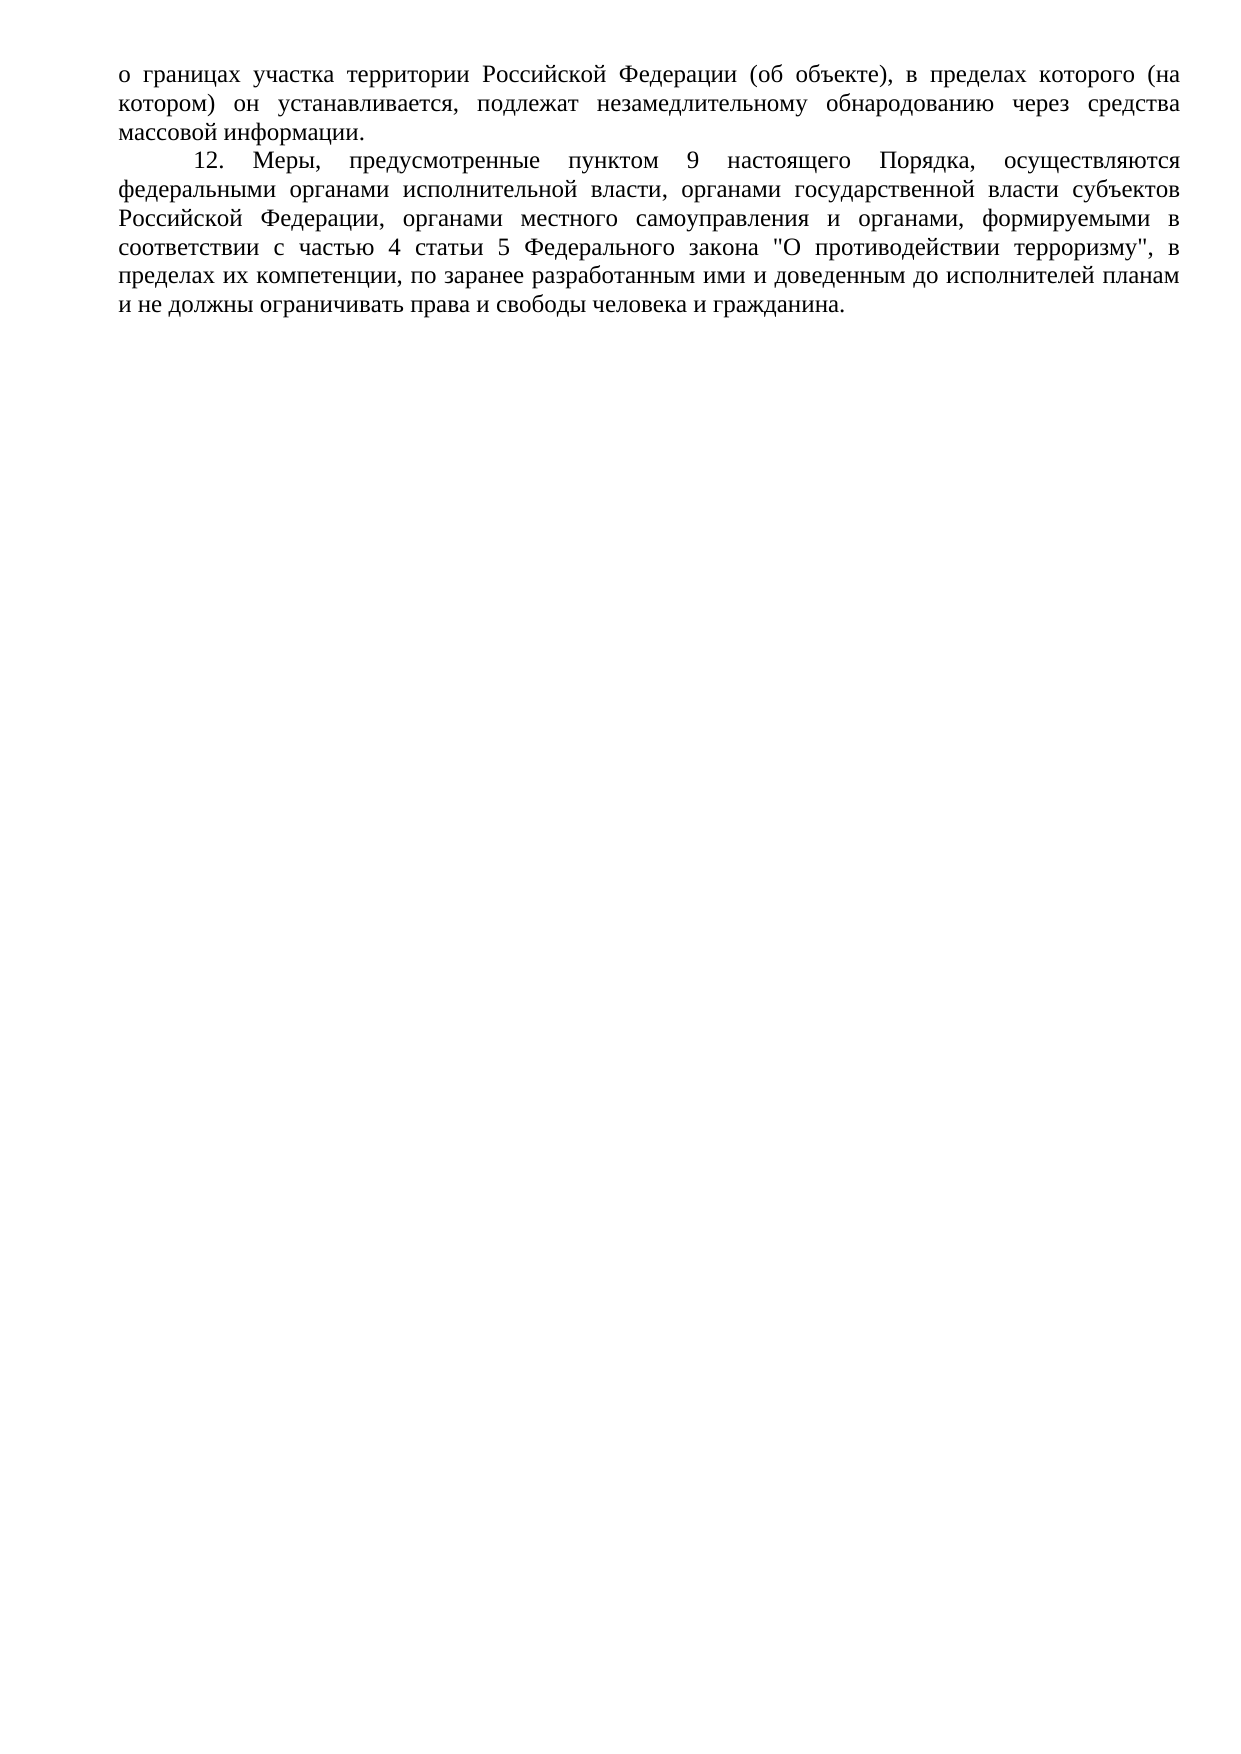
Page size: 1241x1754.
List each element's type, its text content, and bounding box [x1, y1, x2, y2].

text 12. Меры, предусмотренные пунктом 9 настоящего Порядка, осуществляются федеральными органами исполнительной власти, органами государственной власти субъектов Российской Федерации, органами местного самоуправления и органами, формируемыми в соответствии с частью 4 статьи 5 Федерального закона "О противодействии терроризму", в пределах их компетенции, по заранее разработанным ими и доведенным до исполнителей планам и не должны ограничивать права и свободы человека и гражданина. [118, 145, 1181, 318]
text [118, 59, 1181, 145]
